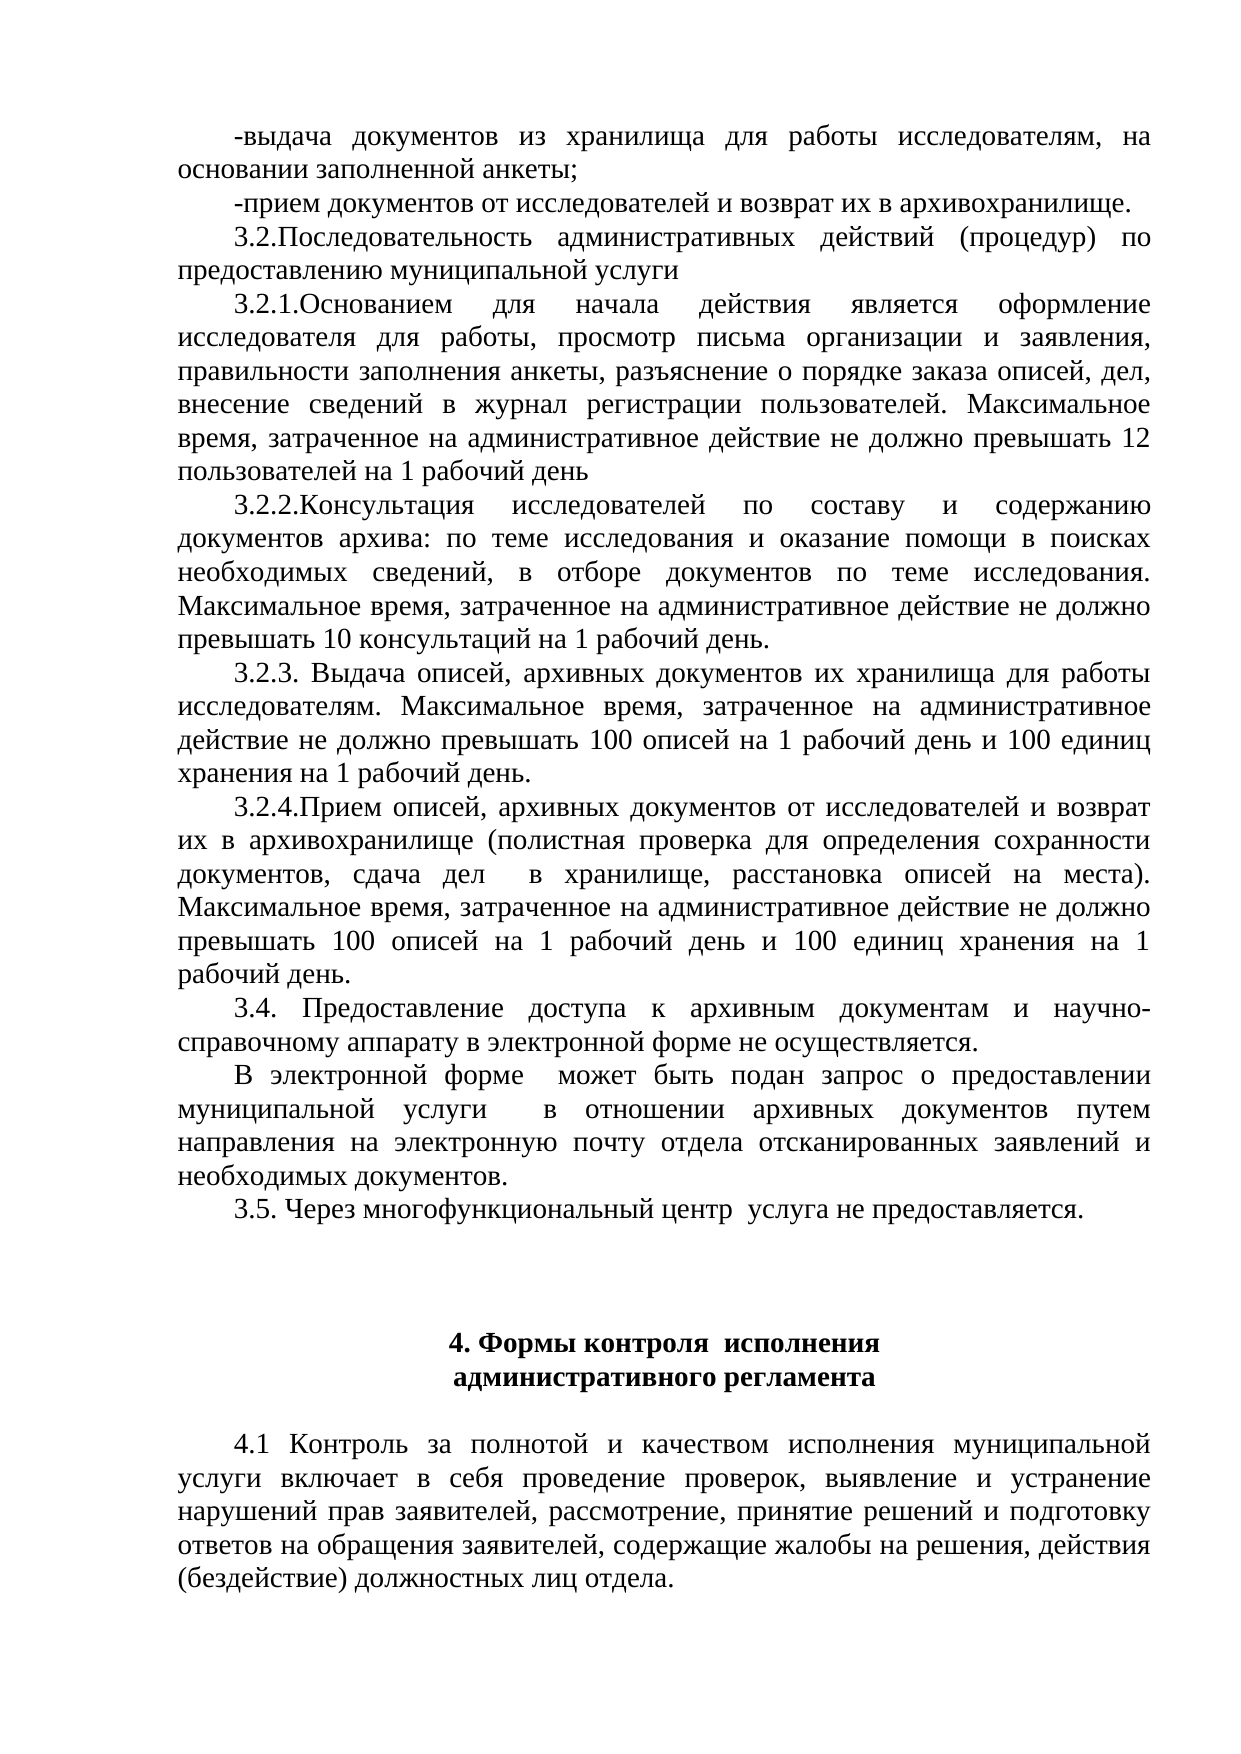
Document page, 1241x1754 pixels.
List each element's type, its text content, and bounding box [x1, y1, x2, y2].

list 4. Формы контроля исполнения [177, 1326, 1152, 1359]
text 3.2.2.Консультация исследователей по составу и содержанию документов архива: по теме исследования и оказание помощи в поисках необходимых сведений, в отборе документов по теме исследования. Максимальное время, затраченное на административное действие не должно превышать 10 консультаций на 1 рабочий день. [177, 487, 1152, 655]
text 3.2.1.Основанием для начала действия является оформление исследователя для работы, просмотр письма организации и заявления, правильности заполнения анкеты, разъяснение о порядке заказа описей, дел, внесение сведений в журнал регистрации пользователей. Максимальное время, затраченное на административное действие не должно превышать 12 пользователей на 1 рабочий день [177, 286, 1152, 487]
text В электронной форме может быть подан запрос о предоставлении муниципальной услуги в отношении архивных документов путем направления на электронную почту отдела отсканированных заявлений и необходимых документов. [177, 1057, 1152, 1191]
text 3.5. Через многофункциональный центр услуга не предоставляется. [177, 1191, 1152, 1225]
text административного регламента [177, 1359, 1152, 1393]
text 3.2.Последовательность административных действий (процедур) по предоставлению муниципальной услуги [177, 219, 1152, 286]
text 3.2.3. Выдача описей, архивных документов их хранилища для работы исследователям. Максимальное время, затраченное на административное действие не должно превышать 100 описей на 1 рабочий день и 100 единиц хранения на 1 рабочий день. [177, 655, 1152, 789]
text -выдача документов из хранилища для работы исследователям, на основании заполненной анкеты; [177, 118, 1152, 185]
text -прием документов от исследователей и возврат их в архивохранилище. [177, 185, 1152, 219]
text 4.1 Контроль за полнотой и качеством исполнения муниципальной услуги включает в себя проведение проверок, выявление и устранение нарушений прав заявителей, рассмотрение, принятие решений и подготовку ответов на обращения заявителей, содержащие жалобы на решения, действия (бездействие) должностных лиц отдела. [177, 1426, 1152, 1594]
text 3.2.4.Прием описей, архивных документов от исследователей и возврат их в архивохранилище (полистная проверка для определения сохранности документов, сдача дел в хранилище, расстановка описей на места). Максимальное время, затраченное на административное действие не должно превышать 100 описей на 1 рабочий день и 100 единиц хранения на 1 рабочий день. [177, 789, 1152, 990]
text 3.4. Предоставление доступа к архивным документам и научно-справочному аппарату в электронной форме не осуществляется. [177, 990, 1152, 1057]
